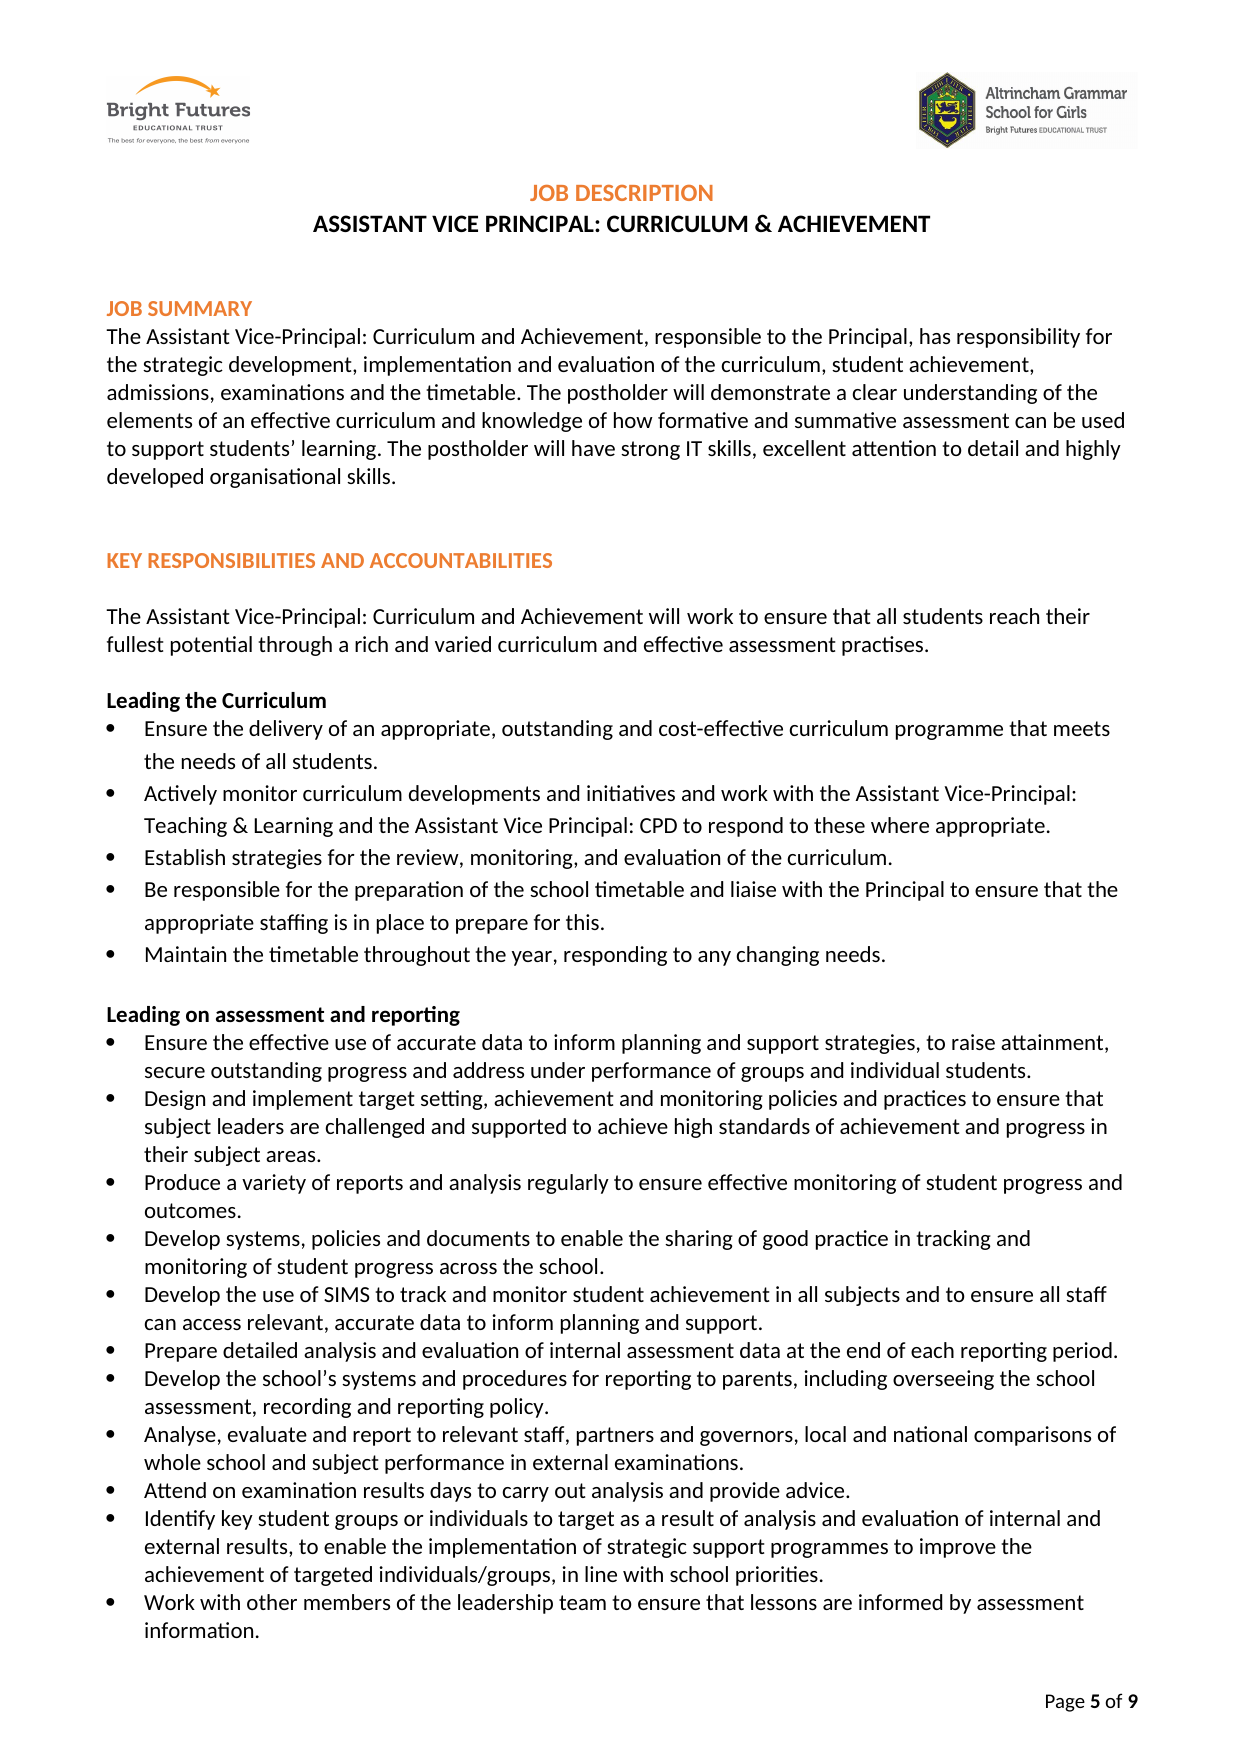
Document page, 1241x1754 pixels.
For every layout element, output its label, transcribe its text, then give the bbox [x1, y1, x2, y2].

picture [106, 76, 251, 144]
list Work with other members of the leadership team to ensure that lessons are informed by assessment information. [106, 1588, 1138, 1644]
text KEY RESPONSIBILITIES AND ACCOUNTABILITIES [106, 546, 1138, 574]
text JOB SUMMARY [106, 294, 1138, 322]
list Attend on examination results days to carry out analysis and provide advice. [106, 1476, 1138, 1504]
text Leading on assessment and reporting [106, 1000, 1138, 1028]
text The Assistant Vice-Principal: Curriculum and Achievement, responsible to the Principal, has responsibility for the strategic development, implementation and evaluation of the curriculum, student achievement, admissions, examinations and the timetable. The postholder will demonstrate a clear understanding of the elements of an effective curriculum and knowledge of how formative and summative assessment can be used to support students’ learning. The postholder will have strong IT skills, excellent attention to detail and highly developed organisational skills. [106, 322, 1138, 490]
picture [915, 72, 1138, 149]
text The Assistant Vice-Principal: Curriculum and Achievement will work to ensure that all students reach their fullest potential through a rich and varied curriculum and effective assessment practises. [106, 602, 1138, 658]
list Develop the school’s systems and procedures for reporting to parents, including overseeing the school assessment, recording and reporting policy. [106, 1364, 1138, 1420]
list Develop the use of SIMS to track and monitor student achievement in all subjects and to ensure all staff can access relevant, accurate data to inform planning and support. [106, 1280, 1138, 1336]
list Prepare detailed analysis and evaluation of internal assessment data at the end of each reporting period. [106, 1336, 1138, 1364]
list Analyse, evaluate and report to relevant staff, partners and governors, local and national comparisons of whole school and subject performance in external examinations. [106, 1420, 1138, 1476]
list Design and implement target setting, achievement and monitoring policies and practices to ensure that subject leaders are challenged and supported to achieve high standards of achievement and progress in their subject areas. [106, 1084, 1138, 1168]
title ASSISTANT VICE PRINCIPAL: CURRICULUM & Achievement [106, 208, 1138, 238]
text Leading the Curriculum [106, 687, 1138, 714]
list Ensure the effective use of accurate data to inform planning and support strategies, to raise attainment, secure outstanding progress and address under performance of groups and individual students. [106, 1028, 1138, 1084]
text JOB DESCRIPTION [106, 177, 1138, 208]
list Develop systems, policies and documents to enable the sharing of good practice in tracking and monitoring of student progress across the school. [106, 1224, 1138, 1280]
list Maintain the timetable throughout the year, responding to any changing needs. [106, 940, 1138, 968]
list Actively monitor curriculum developments and initiatives and work with the Assistant Vice-Principal: Teaching & Learning and the Assistant Vice Principal: CPD to respond to these where appropriate. [106, 779, 1138, 839]
list Identify key student groups or individuals to target as a result of analysis and evaluation of internal and external results, to enable the implementation of strategic support programmes to improve the achievement of targeted individuals/groups, in line with school priorities. [106, 1504, 1138, 1588]
list Ensure the delivery of an appropriate, outstanding and cost-effective curriculum programme that meets the needs of all students. [106, 714, 1138, 775]
list Be responsible for the preparation of the school timetable and liaise with the Principal to ensure that the appropriate staffing is in place to prepare for this. [106, 876, 1138, 936]
list Produce a variety of reports and analysis regularly to ensure effective monitoring of student progress and outcomes. [106, 1168, 1138, 1224]
list Establish strategies for the review, monitoring, and evaluation of the curriculum. [106, 843, 1138, 871]
